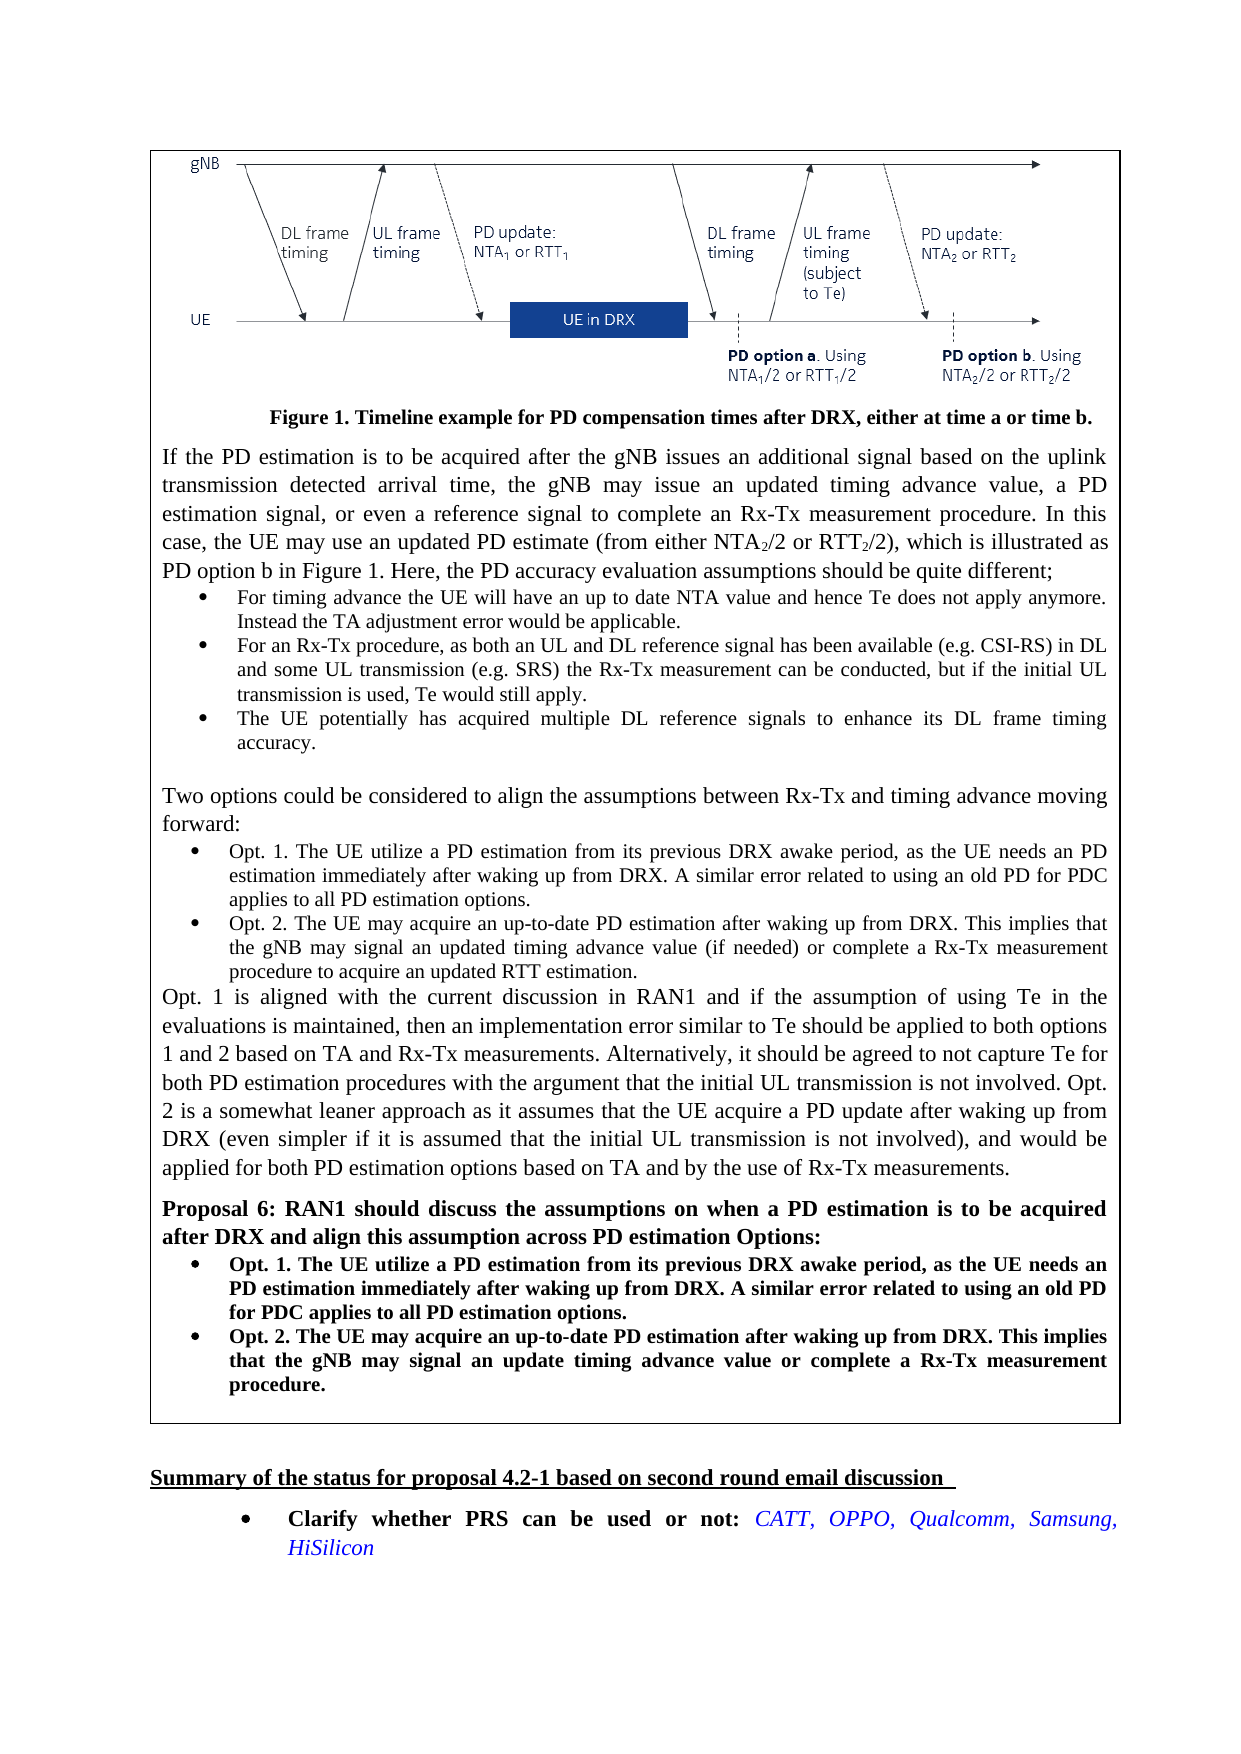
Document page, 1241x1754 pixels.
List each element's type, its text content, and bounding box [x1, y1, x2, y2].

subtitle Summary of the status for proposal 4.2-1 based on second round email discussion [150, 1464, 1120, 1491]
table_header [151, 151, 1119, 1422]
picture [184, 151, 1087, 390]
list Clarify whether PRS can be used or not: CATT, OPPO, Qualcomm, Samsung, HiSilicon [242, 1505, 1120, 1560]
